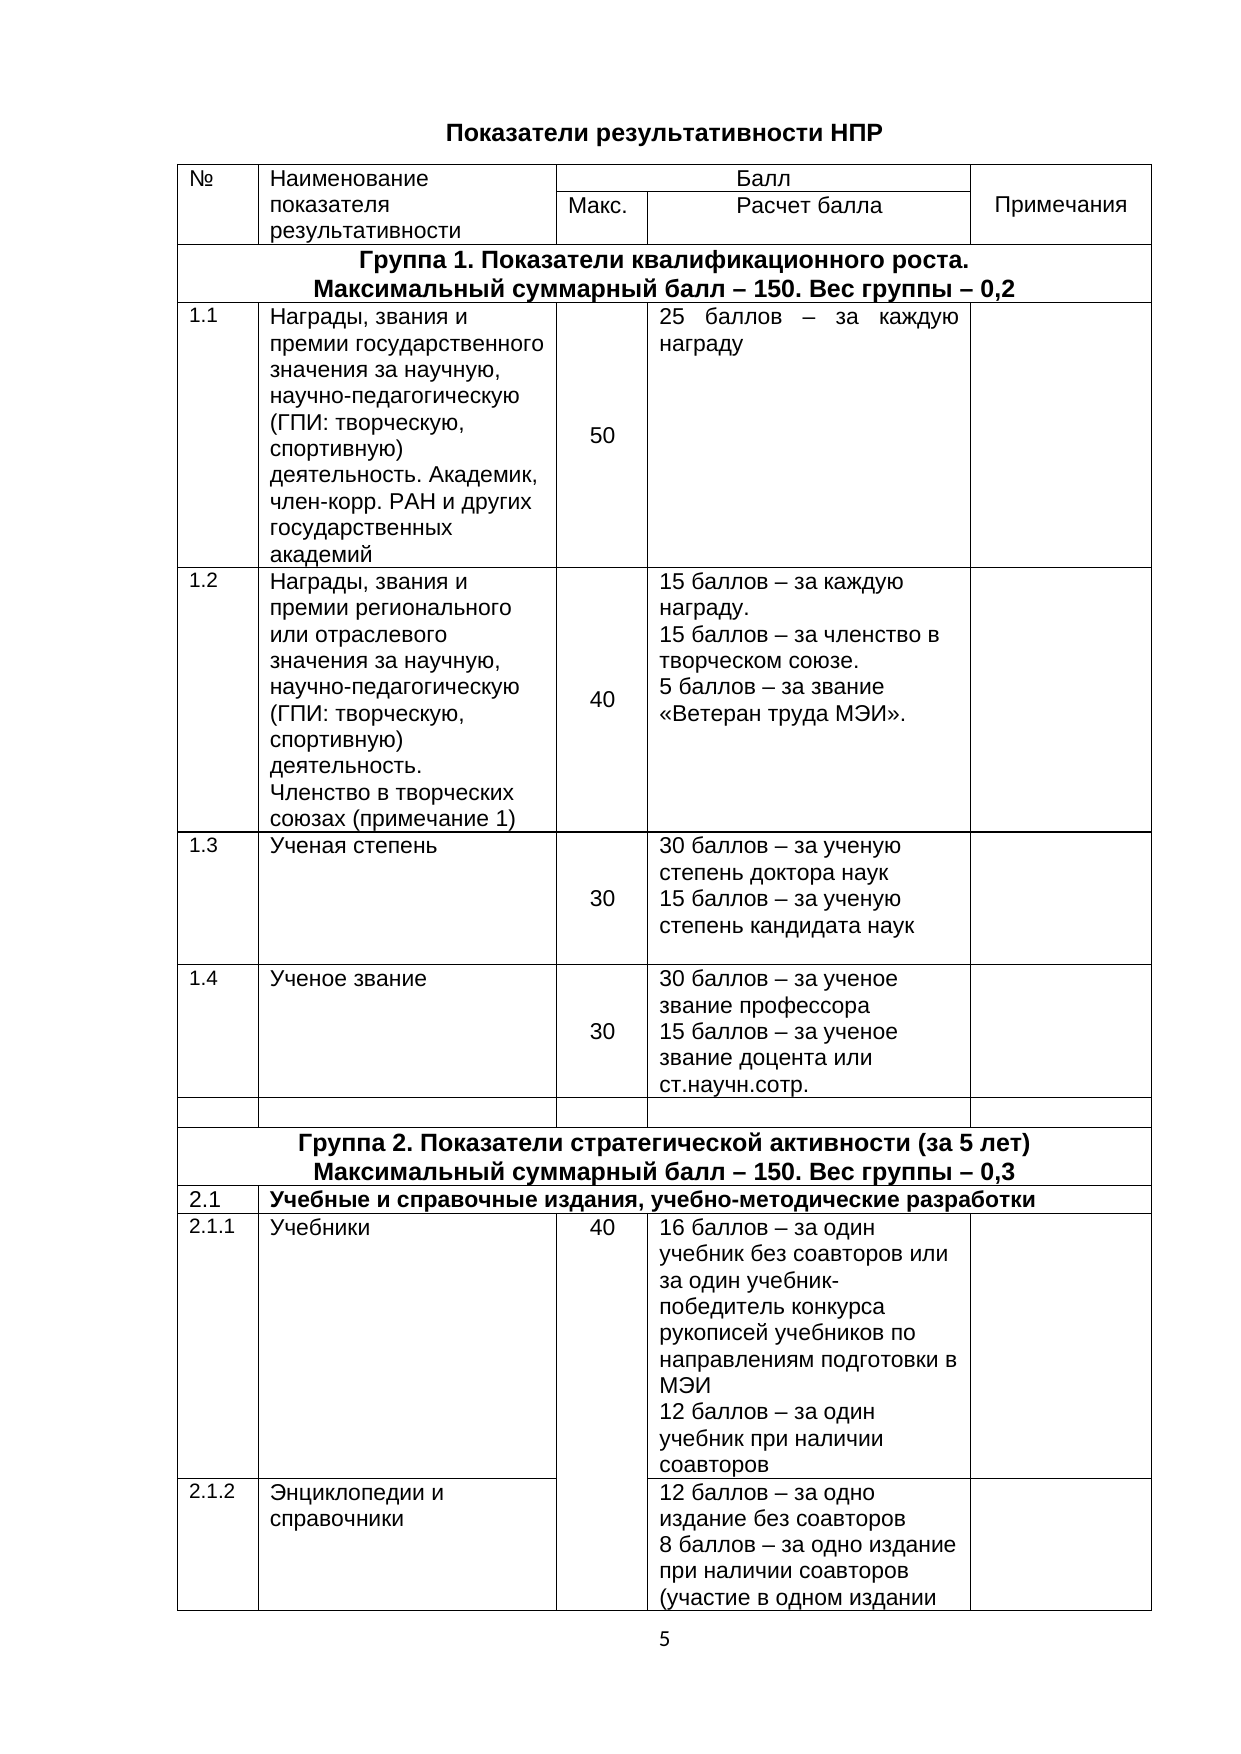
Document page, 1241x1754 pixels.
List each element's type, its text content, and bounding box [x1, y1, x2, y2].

table_cell 1.2 [178, 568, 258, 831]
table_cell 30 [557, 965, 647, 1097]
text Показатели результативности НПР [177, 118, 1152, 147]
table_cell 2.1.1 [178, 1214, 258, 1477]
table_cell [648, 1479, 970, 1610]
table_cell 16 баллов – за один учебник без соавторов или за один учебник-победитель конкурса рукописей учебников по направлениям подготовки в МЭИ 12 баллов – за один учебник при наличии соавторов [648, 1214, 970, 1477]
table_cell 40 [557, 568, 647, 831]
table_cell [259, 1098, 556, 1127]
table_cell 1.3 [178, 833, 258, 964]
table_cell 50 [557, 303, 647, 567]
table_cell 25 баллов – за каждую награду [648, 303, 970, 567]
table_cell [178, 1098, 258, 1127]
table_cell Ученое звание [259, 965, 556, 1097]
table_cell [648, 1098, 970, 1127]
table_cell 30 [557, 833, 647, 964]
table_cell [971, 965, 1151, 1097]
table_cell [259, 1479, 556, 1610]
table_cell 2.1.2 [178, 1479, 258, 1610]
table_cell Учебные и справочные издания, учебно-методические разработки [259, 1186, 1151, 1213]
table_cell Расчет балла [648, 192, 970, 244]
table_cell [971, 303, 1151, 567]
table_cell 1.1 [178, 303, 258, 567]
table_cell 30 баллов – за ученое звание профессора 15 баллов – за ученое звание доцента или ст.научн.сотр. [648, 965, 970, 1097]
table_cell [971, 1479, 1151, 1610]
table_cell 40 [557, 1214, 647, 1610]
table_cell 2.1 [178, 1186, 258, 1213]
table_header Примечания [971, 165, 1151, 244]
table_cell Группа 2. Показатели стратегической активности (за 5 лет) Максимальный суммарный балл – 150. Вес группы – 0,3 [178, 1128, 1151, 1185]
table_header Балл [557, 165, 970, 191]
table_cell Награды, звания и премии регионального или отраслевого значения за научную, научно-педагогическую (ГПИ: творческую, спортивную) деятельность. Членство в творческих союзах (примечание 1) [259, 568, 556, 831]
table_cell Награды, звания и премии государственного значения за научную, научно-педагогическую (ГПИ: творческую, спортивную) деятельность. Академик, член-корр. РАН и других государственных академий [259, 303, 556, 567]
table_header Наименование показателя результативности [259, 165, 556, 244]
table_cell 30 баллов – за ученую степень доктора наук 15 баллов – за ученую степень кандидата наук [648, 833, 970, 964]
table_cell [971, 1098, 1151, 1127]
table_header № [178, 165, 258, 244]
table_cell Ученая степень [259, 833, 556, 964]
table_cell [971, 833, 1151, 964]
table_cell [971, 568, 1151, 831]
table_cell 1.4 [178, 965, 258, 1097]
table_cell Группа 1. Показатели квалификационного роста. Максимальный суммарный балл – 150. Вес группы – 0,2 [178, 245, 1151, 302]
table_cell Учебники [259, 1214, 556, 1477]
table_cell Макс. [557, 192, 647, 244]
table_cell [971, 1214, 1151, 1477]
table_cell 15 баллов – за каждую награду. 15 баллов – за членство в творческом союзе. 5 баллов – за звание «Ветеран труда МЭИ». [648, 568, 970, 831]
table_cell [557, 1098, 647, 1127]
